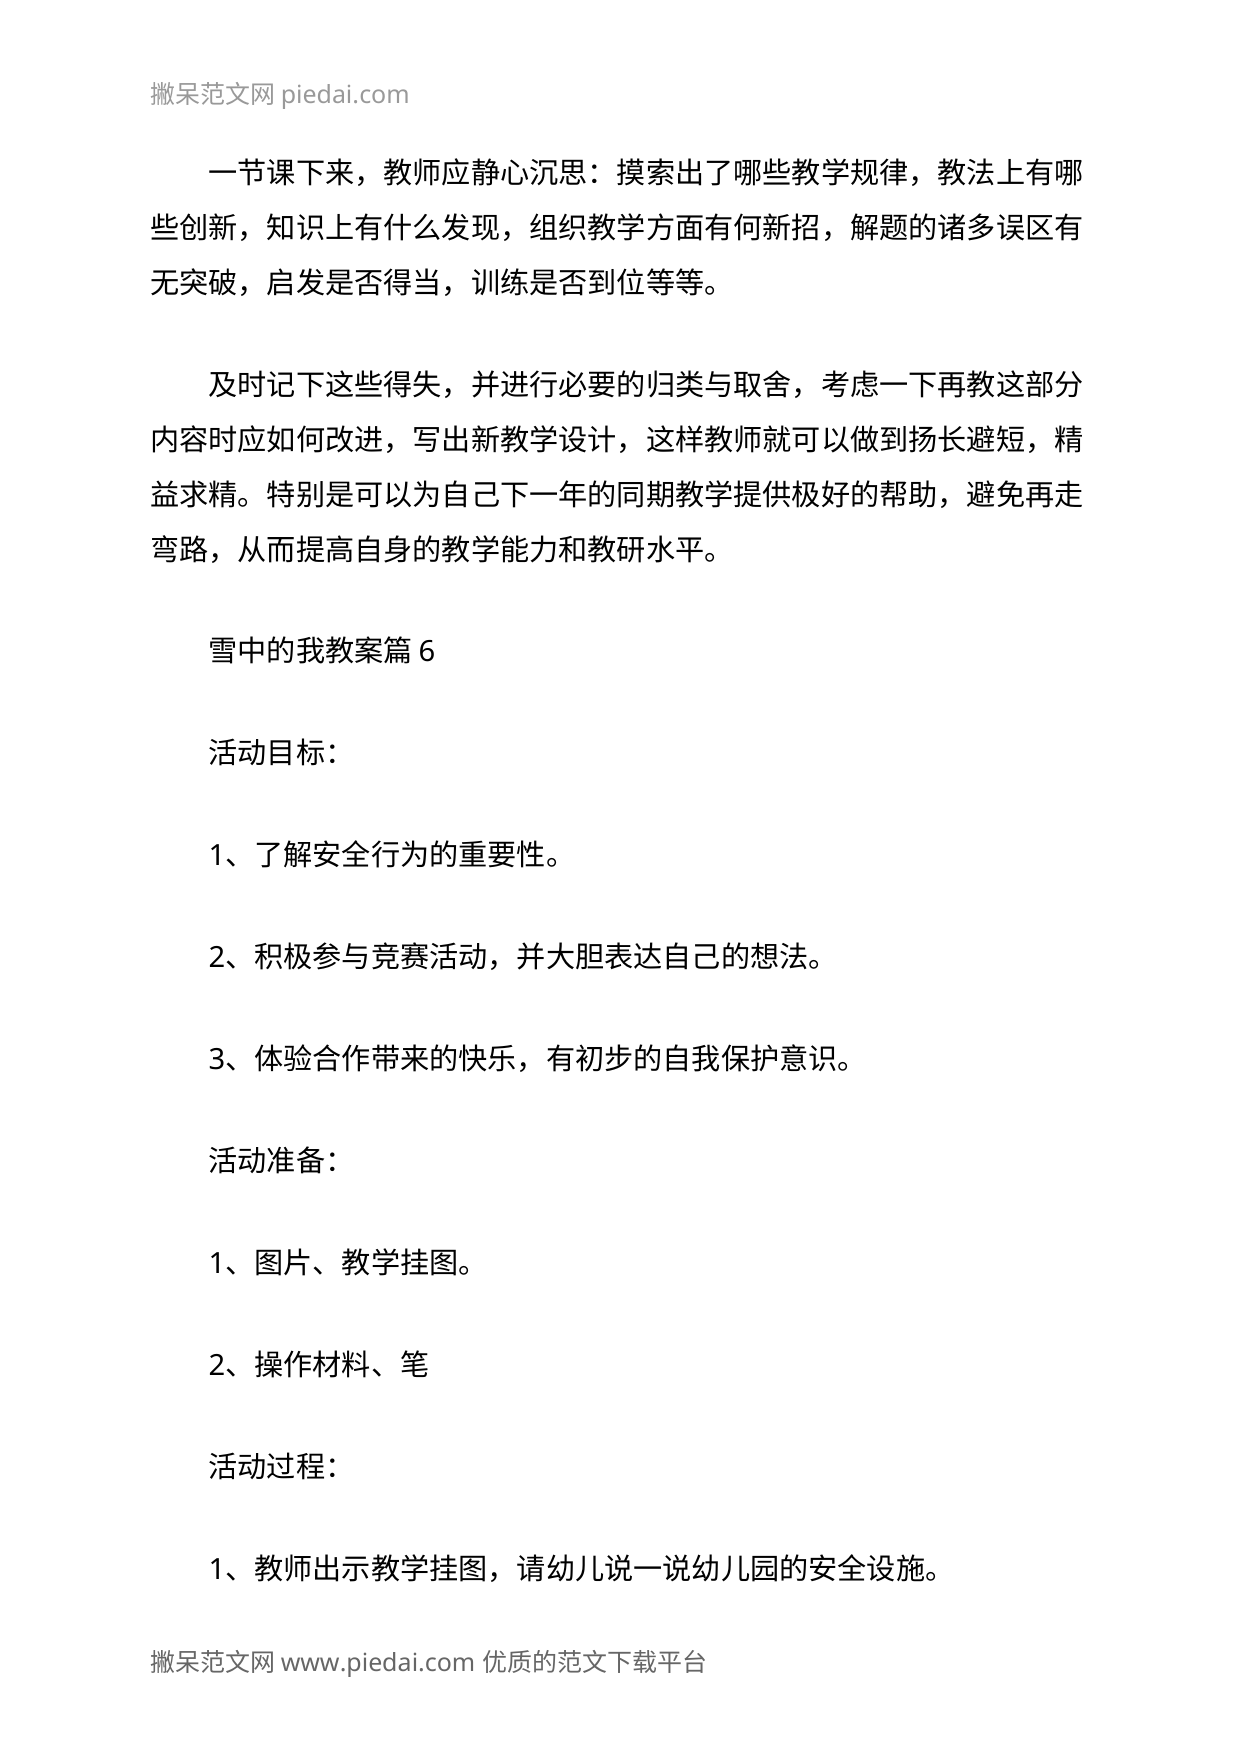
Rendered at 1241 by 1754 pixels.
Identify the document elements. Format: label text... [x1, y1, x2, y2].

text 雪中的我教案篇6 [150, 628, 1090, 670]
text 3、体验合作带来的快乐，有初步的自我保护意识。 [150, 1036, 1090, 1078]
text 活动过程： [150, 1443, 1090, 1486]
text 1、了解安全行为的重要性。 [150, 832, 1090, 874]
text 1、教师出示教学挂图，请幼儿说一说幼儿园的安全设施。 [150, 1545, 1090, 1588]
text 1、图片、教学挂图。 [150, 1239, 1090, 1282]
text 一节课下来，教师应静心沉思：摸索出了哪些教学规律，教法上有哪些创新，知识上有什么发现，组织教学方面有何新招，解题的诸多误区有无突破，启发是否得当，训练是否到位等等。 [150, 150, 1090, 302]
text 2、积极参与竞赛活动，并大胆表达自己的想法。 [150, 934, 1090, 976]
text 2、操作材料、笔 [150, 1341, 1090, 1384]
text 及时记下这些得失，并进行必要的归类与取舍，考虑一下再教这部分内容时应如何改进，写出新教学设计，这样教师就可以做到扬长避短，精益求精。特别是可以为自己下一年的同期教学提供极好的帮助，避免再走弯路，从而提高自身的教学能力和教研水平。 [150, 362, 1090, 568]
text 活动准备： [150, 1138, 1090, 1180]
text 活动目标： [150, 730, 1090, 772]
